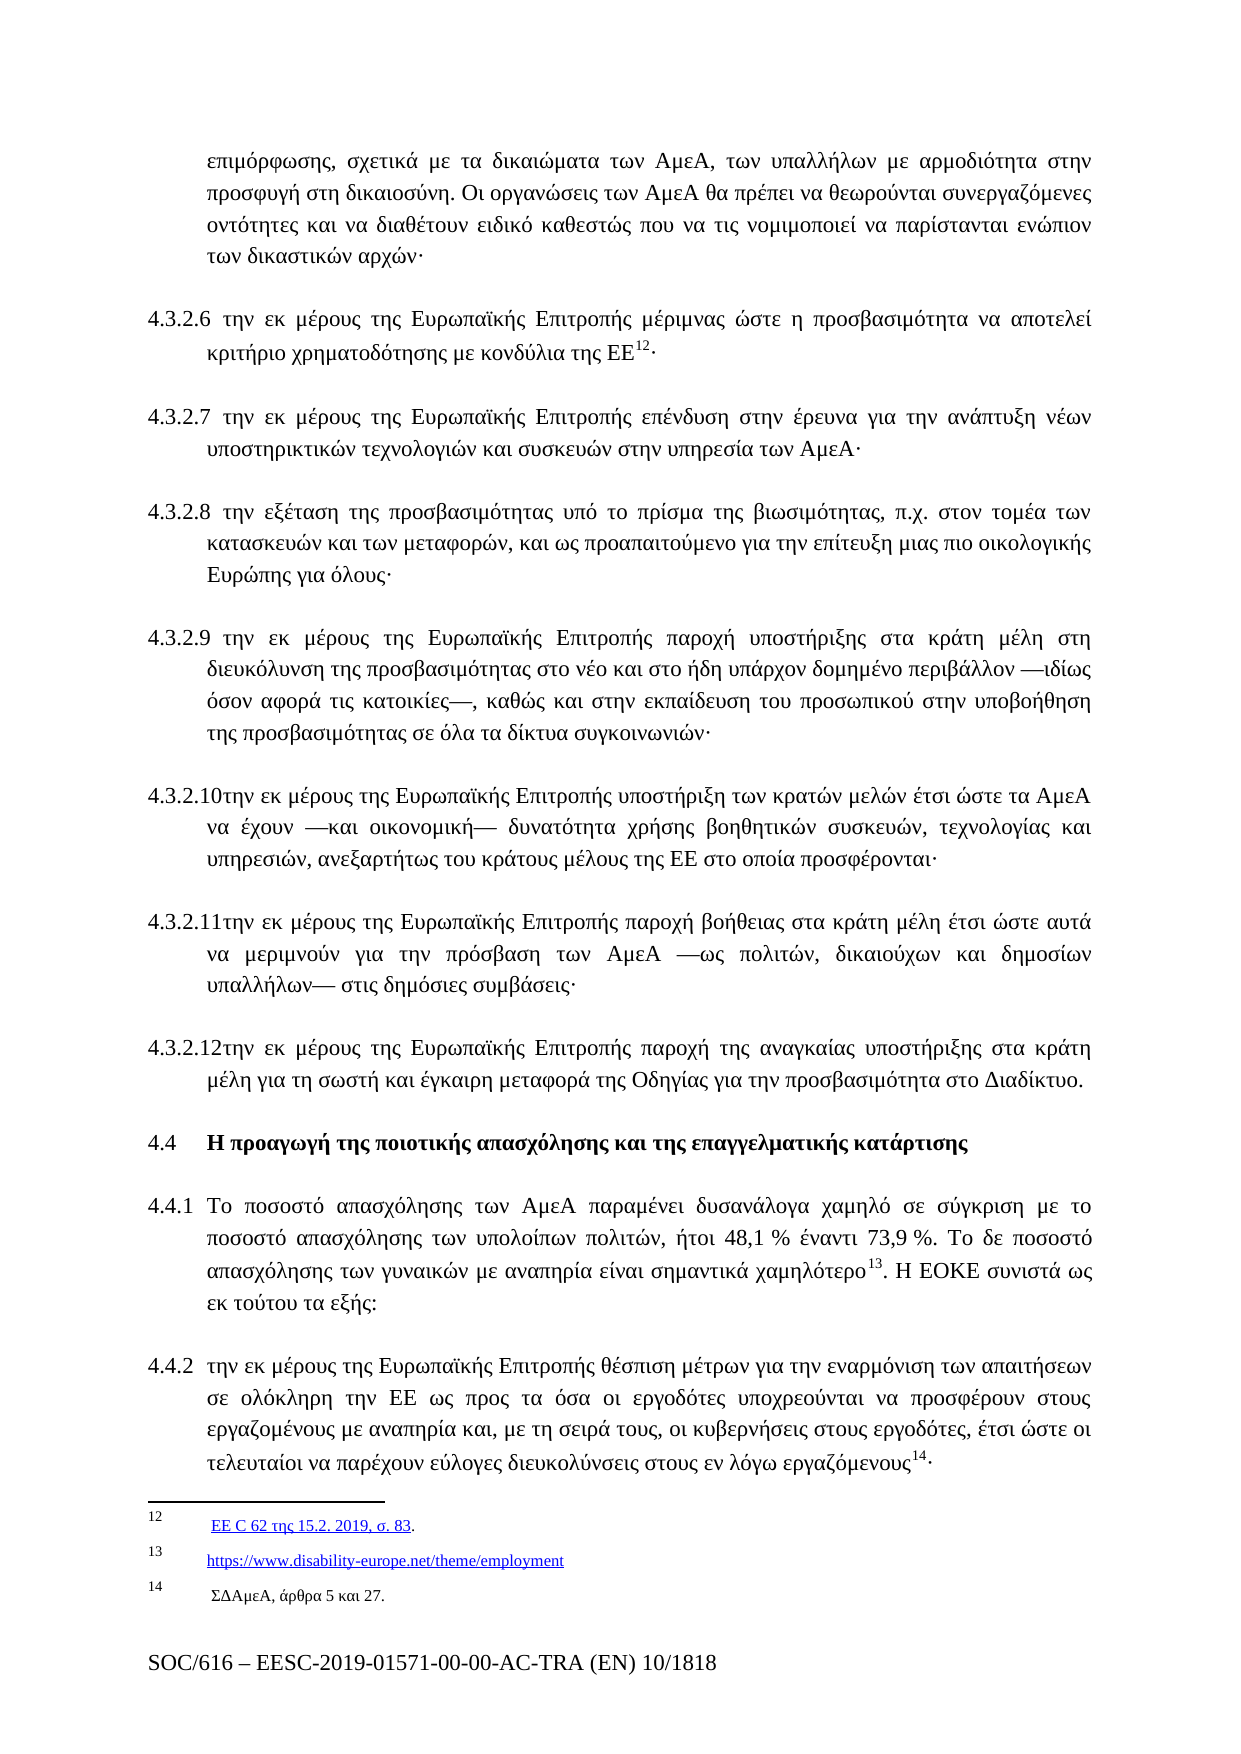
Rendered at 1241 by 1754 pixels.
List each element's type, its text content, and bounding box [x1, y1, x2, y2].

subtitle την εκ μέρους της Ευρωπαϊκής Επιτροπής θέσπιση μέτρων για την εναρμόνιση των απαιτήσεων σε ολόκληρη την ΕΕ ως προς τα όσα οι εργοδότες υποχρεούνται να προσφέρουν στους εργαζομένους με αναπηρία και, με τη σειρά τους, οι κυβερνήσεις στους εργοδότες, έτσι ώστε οι τελευταίοι να παρέχουν εύλογες διευκολύνσεις στους εν λόγω εργαζόμενους· [148, 1352, 1093, 1476]
subtitle Η προαγωγή της ποιοτικής απασχόλησης και της επαγγελματικής κατάρτισης [148, 1129, 1093, 1155]
subtitle την εκ μέρους της Ευρωπαϊκής Επιτροπής παροχή της αναγκαίας υποστήριξης στα κράτη μέλη για τη σωστή και έγκαιρη μεταφορά της Οδηγίας για την προσβασιμότητα στο Διαδίκτυο. [148, 1034, 1093, 1092]
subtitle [148, 148, 1093, 269]
subtitle την εξέταση της προσβασιμότητας υπό το πρίσμα της βιωσιμότητας, π.χ. στον τομέα των κατασκευών και των μεταφορών, και ως προαπαιτούμενο για την επίτευξη μιας πιο οικολογικής Ευρώπης για όλους· [148, 498, 1093, 587]
subtitle την εκ μέρους της Ευρωπαϊκής Επιτροπής μέριμνας ώστε η προσβασιμότητα να αποτελεί κριτήριο χρηματοδότησης με κονδύλια της ΕΕ· [148, 305, 1093, 366]
subtitle την εκ μέρους της Ευρωπαϊκής Επιτροπής υποστήριξη των κρατών μελών έτσι ώστε τα ΑμεΑ να έχουν —και οικονομική— δυνατότητα χρήσης βοηθητικών συσκευών, τεχνολογίας και υπηρεσιών, ανεξαρτήτως του κράτους μέλους της ΕΕ στο οποία προσφέρονται· [148, 782, 1093, 871]
subtitle την εκ μέρους της Ευρωπαϊκής Επιτροπής επένδυση στην έρευνα για την ανάπτυξη νέων υποστηρικτικών τεχνολογιών και συσκευών στην υπηρεσία των ΑμεΑ· [148, 403, 1093, 461]
subtitle την εκ μέρους της Ευρωπαϊκής Επιτροπής παροχή βοήθειας στα κράτη μέλη έτσι ώστε αυτά να μεριμνούν για την πρόσβαση των ΑμεΑ —ως πολιτών, δικαιούχων και δημοσίων υπαλλήλων— στις δημόσιες συμβάσεις· [148, 908, 1093, 997]
subtitle Το ποσοστό απασχόλησης των ΑμεΑ παραμένει δυσανάλογα χαμηλό σε σύγκριση με το ποσοστό απασχόλησης των υπολοίπων πολιτών, ήτοι 48,1 % έναντι 73,9 %. Το δε ποσοστό απασχόλησης των γυναικών με αναπηρία είναι σημαντικά χαμηλότερο. Η ΕΟΚΕ συνιστά ως εκ τούτου τα εξής: [148, 1192, 1093, 1316]
subtitle την εκ μέρους της Ευρωπαϊκής Επιτροπής παροχή υποστήριξης στα κράτη μέλη στη διευκόλυνση της προσβασιμότητας στο νέο και στο ήδη υπάρχον δομημένο περιβάλλον —ιδίως όσον αφορά τις κατοικίες—, καθώς και στην εκπαίδευση του προσωπικού στην υποβοήθηση της προσβασιμότητας σε όλα τα δίκτυα συγκοινωνιών· [148, 624, 1093, 745]
